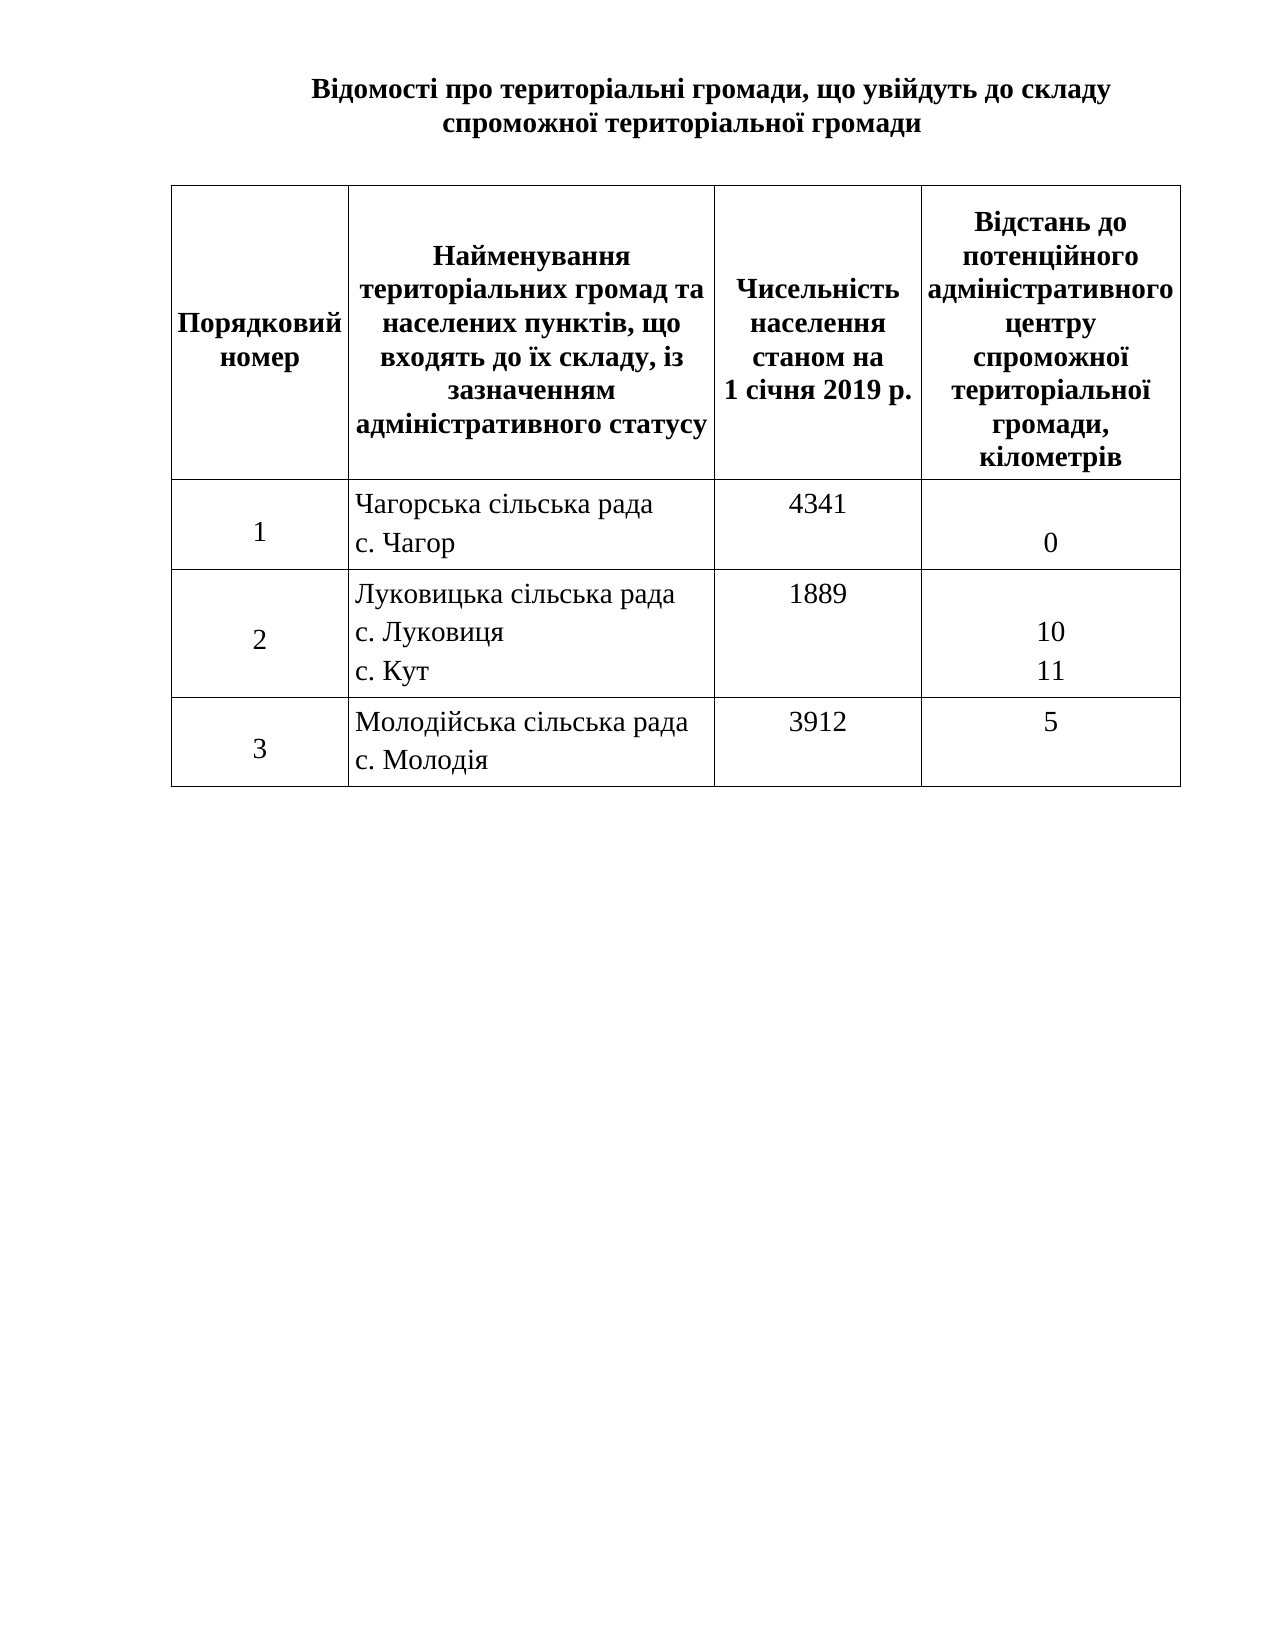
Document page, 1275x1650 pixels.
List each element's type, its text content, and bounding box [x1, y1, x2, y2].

table_cell Луковицька сільська рада с. Луковиця с. Кут [349, 570, 714, 697]
table_header Найменування територіальних громад та населених пунктів, що входять до їх складу, із зазначенням адміністративного статусу [349, 186, 714, 479]
table_header Порядковий номер [172, 186, 348, 479]
table_cell 4341 [715, 480, 921, 568]
table_cell Молодійська сільська рада с. Молодія [349, 698, 714, 786]
table_cell 3 [172, 698, 348, 786]
table_cell 3912 [715, 698, 921, 786]
text Відомості про територіальні громади, що увійдуть до складу спроможної територіальної громади [177, 72, 1186, 139]
table_cell Чагорська сільська рада с. Чагор [349, 480, 714, 568]
table_cell 1889 [715, 570, 921, 697]
table_cell 1 [172, 480, 348, 568]
table_cell 0 [922, 480, 1180, 568]
table_cell 10 11 [922, 570, 1180, 697]
table_header Чисельність населення станом на 1 січня 2019 р. [715, 186, 921, 479]
table_cell 2 [172, 570, 348, 697]
table_cell 5 [922, 698, 1180, 786]
table_header Відстань до потенційного адміністративного центру спроможної територіальної громади, кілометрів [922, 186, 1180, 479]
